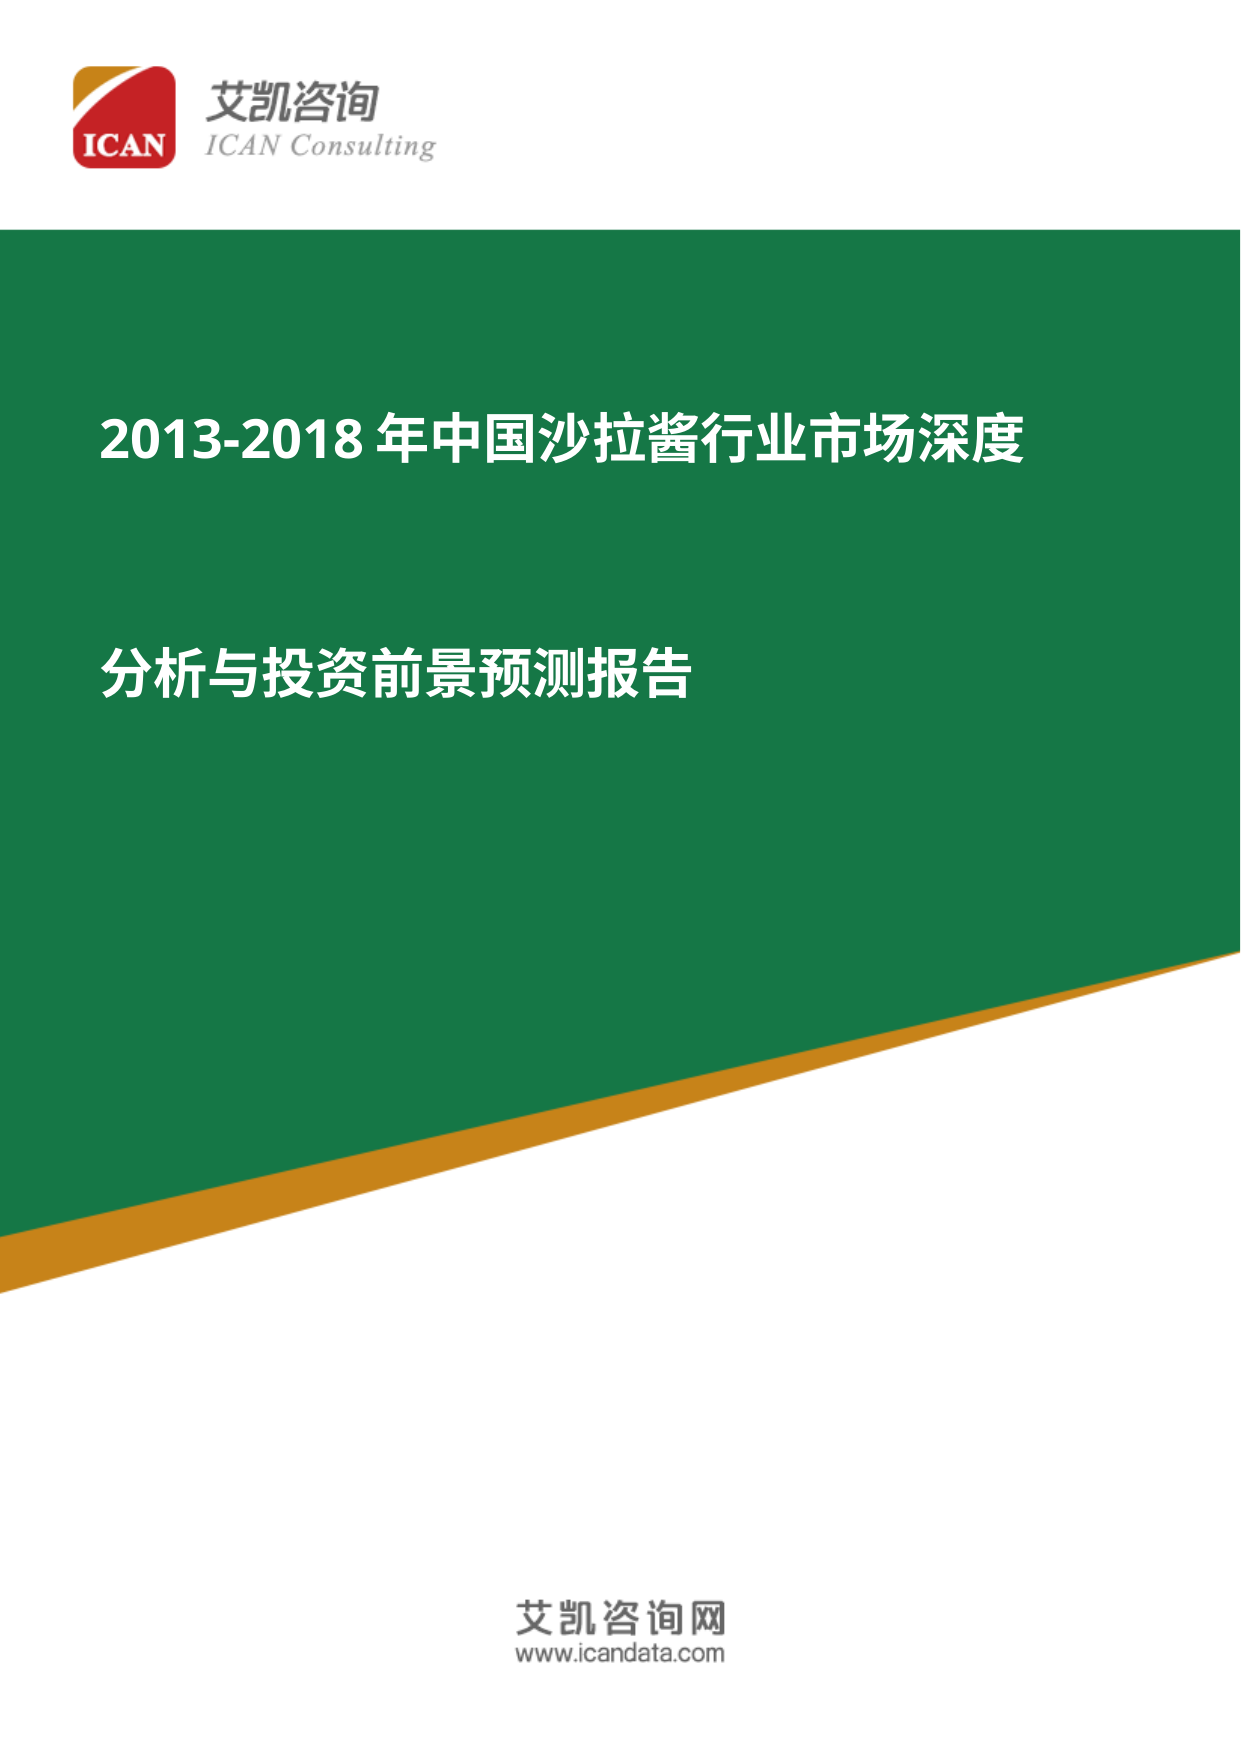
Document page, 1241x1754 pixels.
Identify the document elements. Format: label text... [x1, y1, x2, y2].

picture [0, 5, 1241, 1754]
subtitle 2013-2018年中国沙拉酱行业市场深度分析与投资前景预测报告 [99, 386, 1053, 718]
